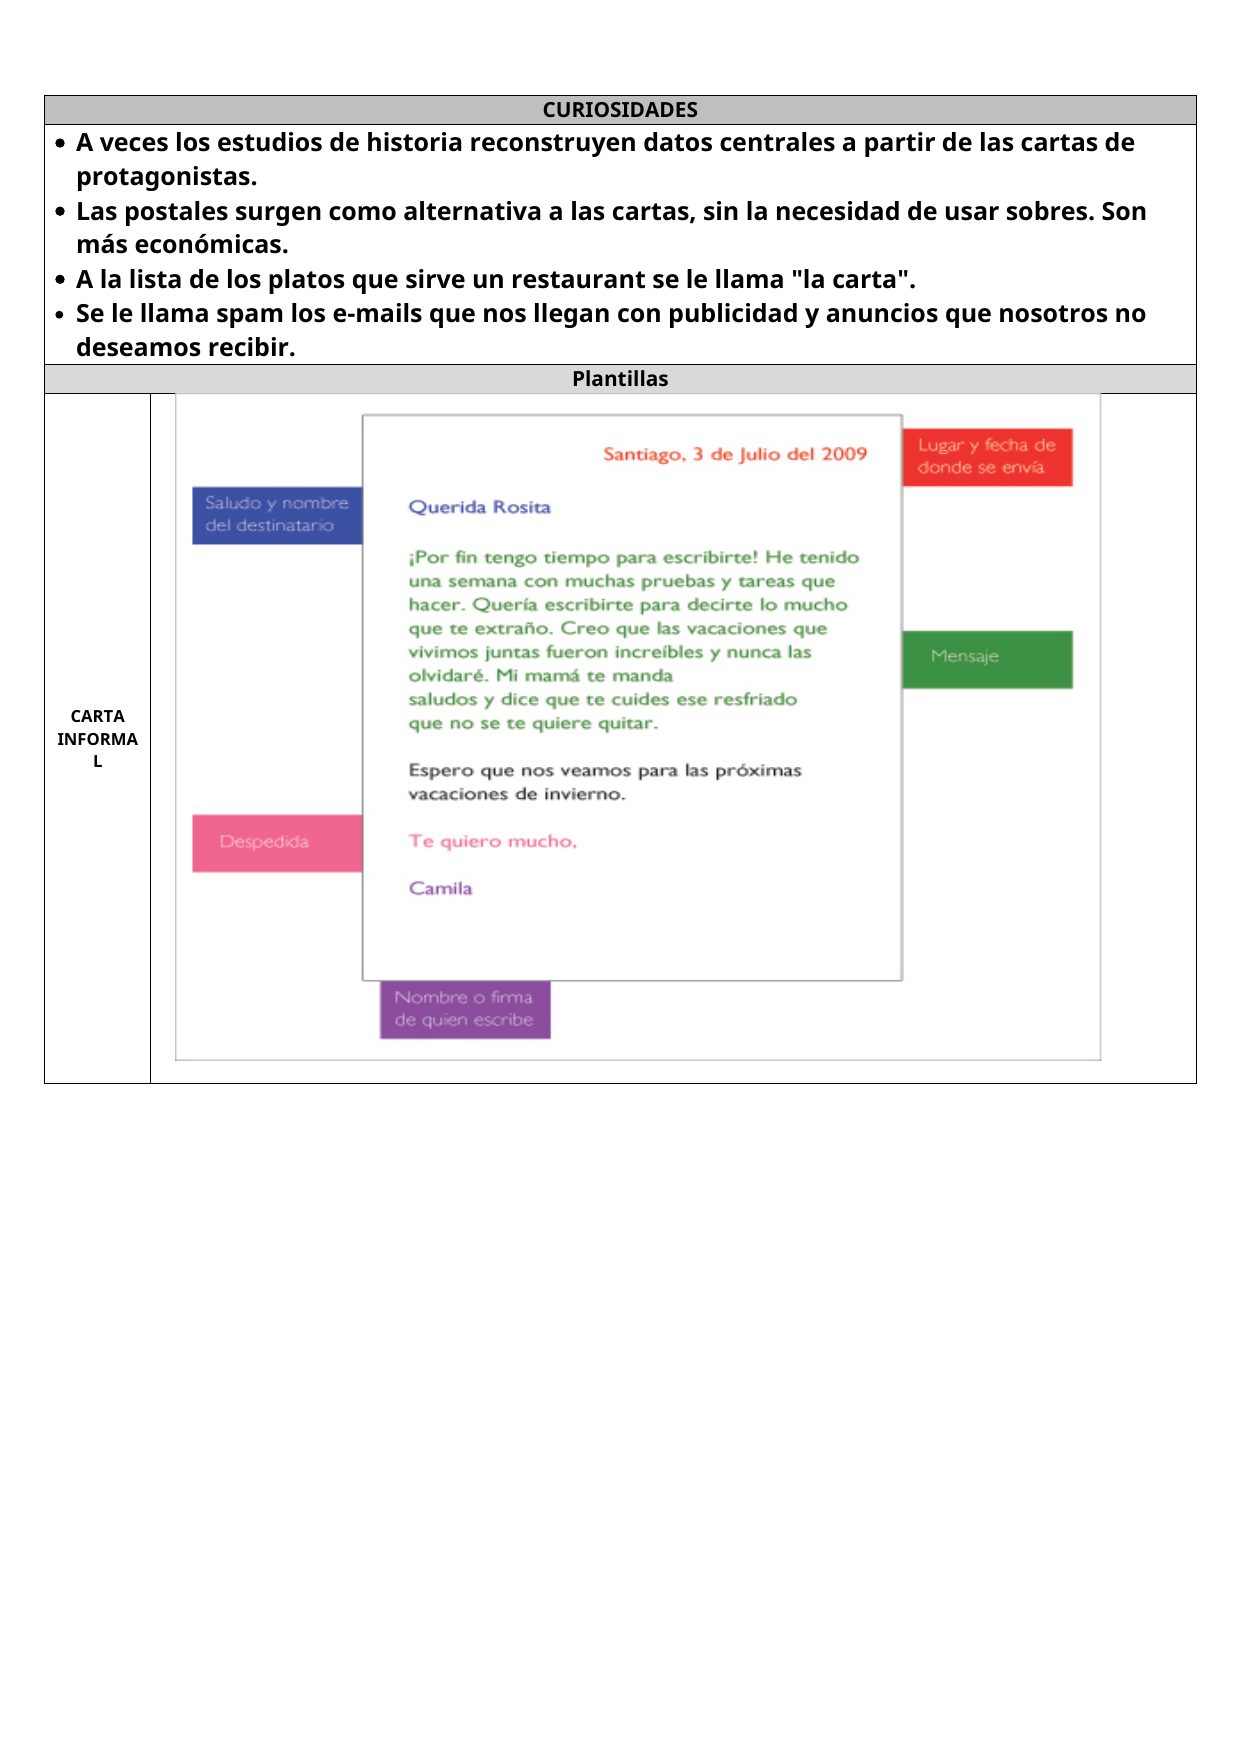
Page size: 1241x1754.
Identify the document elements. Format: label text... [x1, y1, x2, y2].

table_cell CARTA INFORMAL [45, 394, 150, 1083]
picture [175, 393, 1102, 1061]
table_cell A veces los estudios de historia reconstruyen datos centrales a partir de las cartas de protagonistas. Las postales surgen como alternativa a las cartas, sin la necesidad de usar sobres. Son más económicas. A la lista de los platos que sirve un restaurant se le llama "la carta". Se le llama spam los e-mails que nos llegan con publicidad y anuncios que nosotros no deseamos recibir. [45, 125, 1196, 363]
table_cell [151, 394, 1196, 1083]
table_cell CURIOSIDADES [45, 96, 1196, 124]
table_cell Plantillas [45, 365, 1196, 393]
